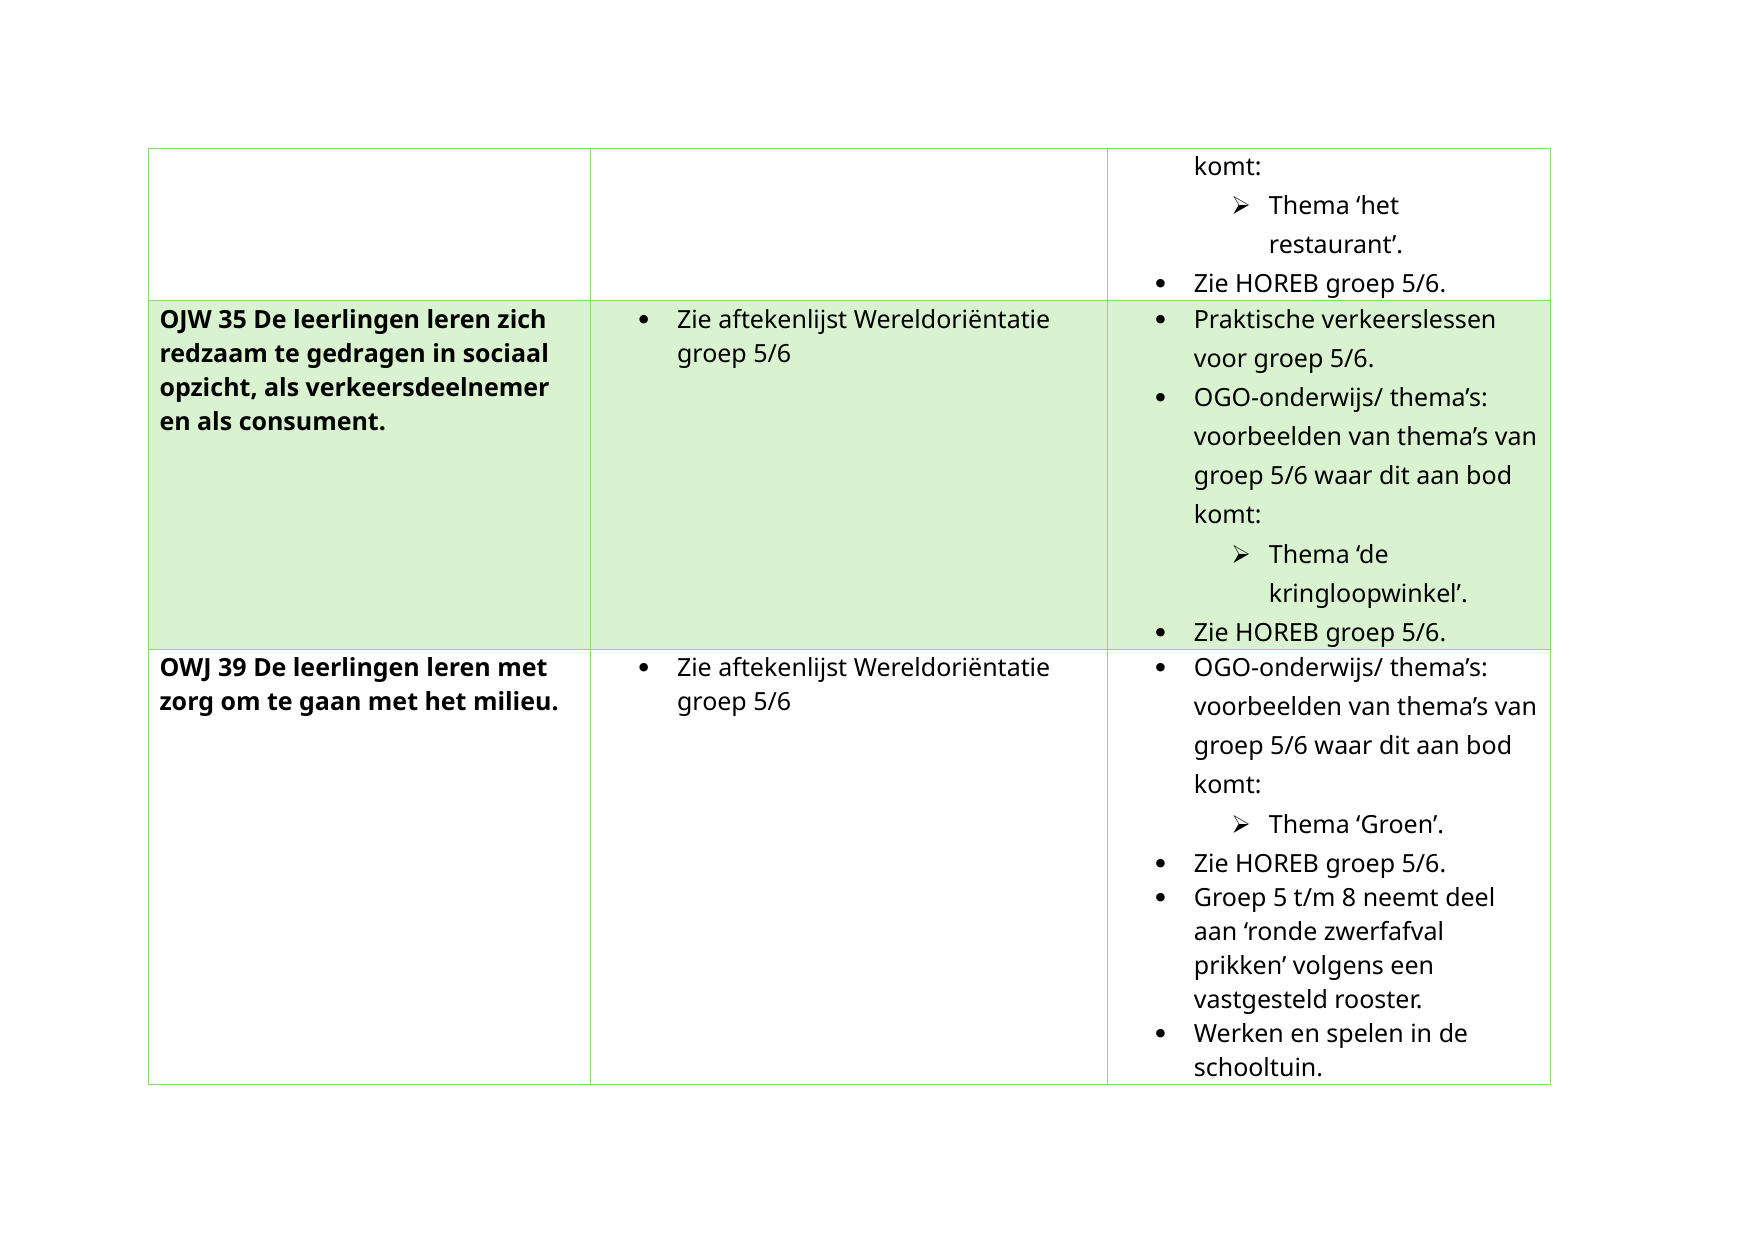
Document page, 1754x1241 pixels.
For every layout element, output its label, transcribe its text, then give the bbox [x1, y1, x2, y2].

table_cell OGO-onderwijs/ thema’s: voorbeelden van thema’s van groep 5/6 waar dit aan bod komt: Thema ‘Groen’. Zie HOREB groep 5/6. Groep 5 t/m 8 neemt deel aan ‘ronde zwerfafval prikken’ volgens een vastgesteld rooster. Werken en spelen in de schooltuin. [1108, 650, 1550, 1084]
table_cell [1108, 149, 1550, 300]
table_cell Praktische verkeerslessen voor groep 5/6. OGO-onderwijs/ thema’s: voorbeelden van thema’s van groep 5/6 waar dit aan bod komt: Thema ‘de kringloopwinkel’. Zie HOREB groep 5/6. [1108, 301, 1550, 649]
table_cell Zie aftekenlijst Wereldoriëntatie groep 5/6 [591, 650, 1107, 1084]
table_cell OJW 35 De leerlingen leren zich redzaam te gedragen in sociaal opzicht, als verkeersdeelnemer en als consument. [149, 301, 590, 649]
table_cell OWJ 39 De leerlingen leren met zorg om te gaan met het milieu. [149, 650, 590, 1084]
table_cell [149, 149, 590, 300]
table_cell Zie aftekenlijst Wereldoriëntatie groep 5/6 [591, 301, 1107, 649]
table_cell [591, 149, 1107, 300]
